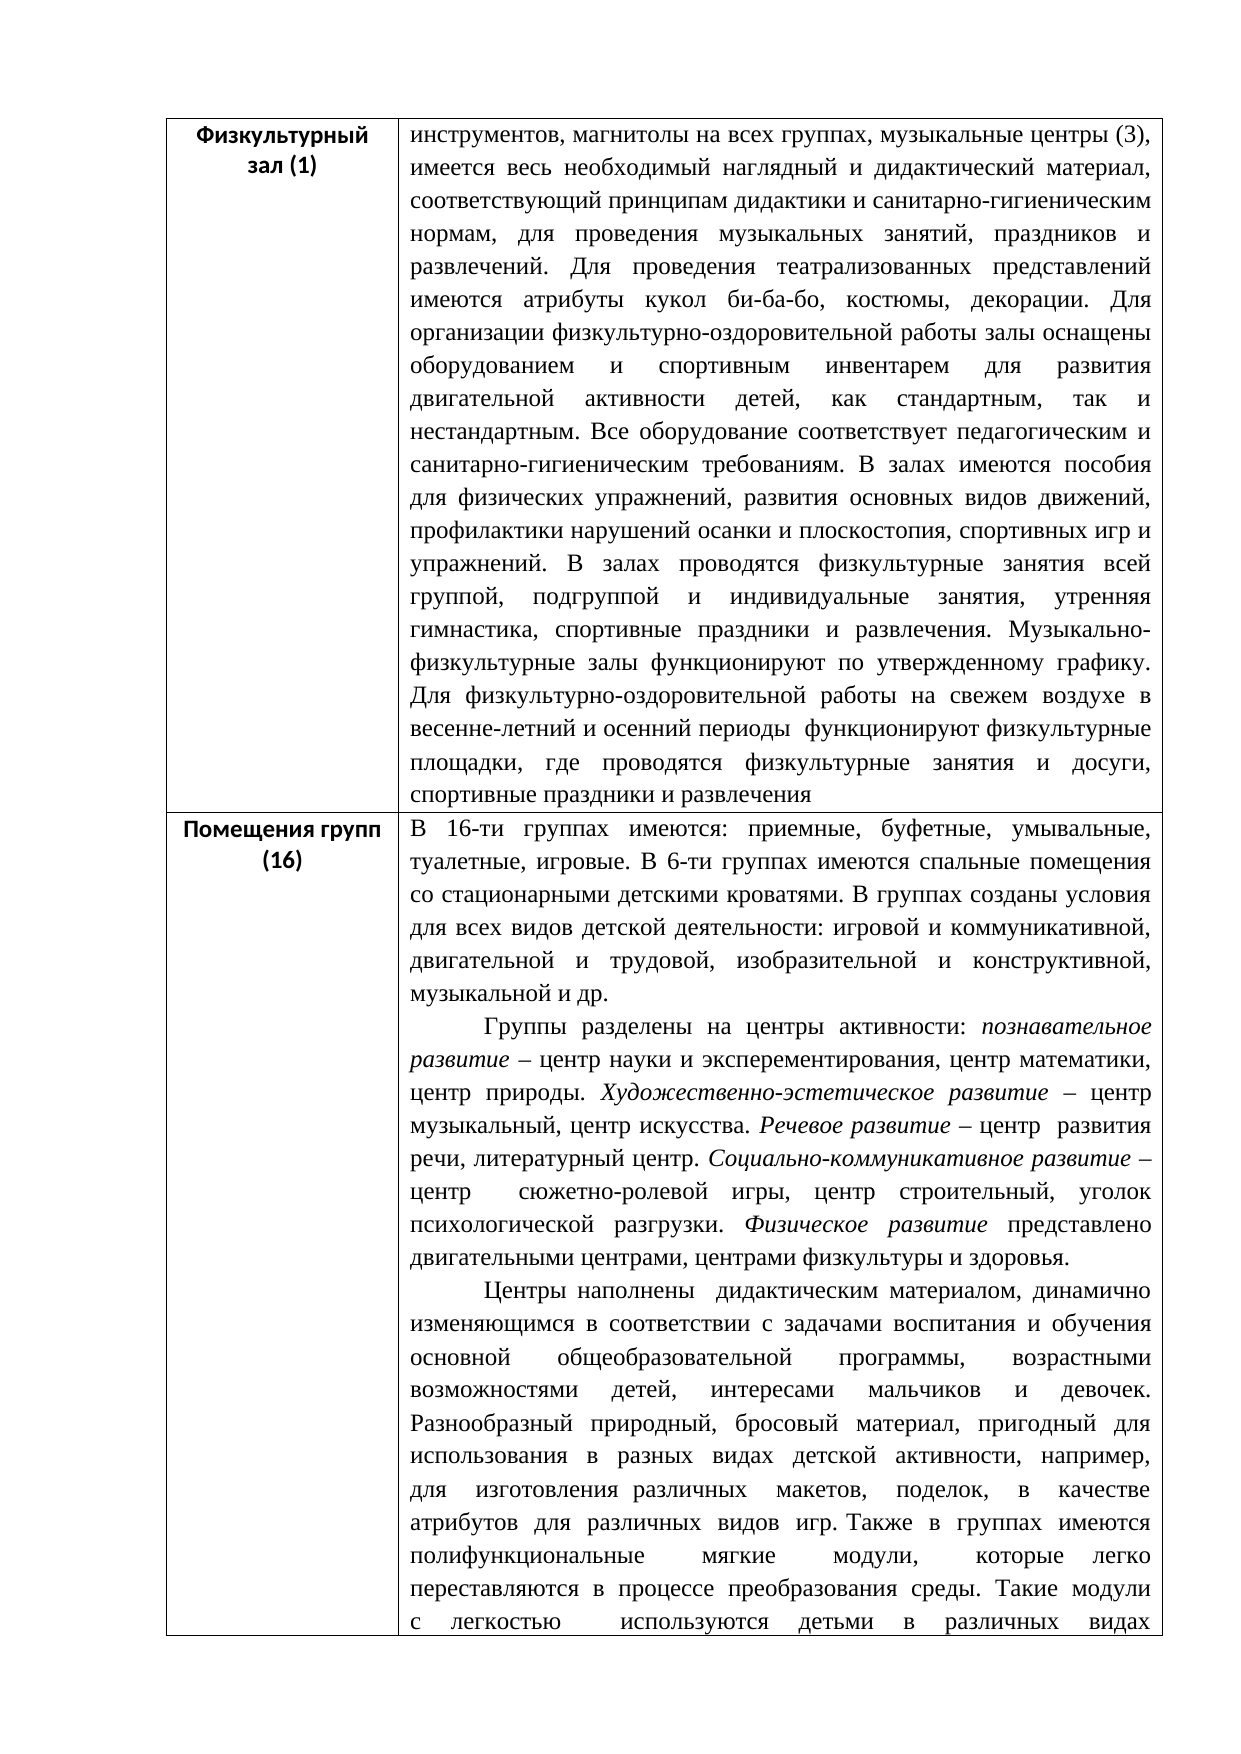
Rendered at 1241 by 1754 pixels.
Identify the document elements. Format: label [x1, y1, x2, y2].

table_cell [167, 813, 398, 1634]
table_cell [399, 813, 1162, 1634]
table_cell [399, 119, 1162, 812]
table_cell [167, 119, 398, 812]
